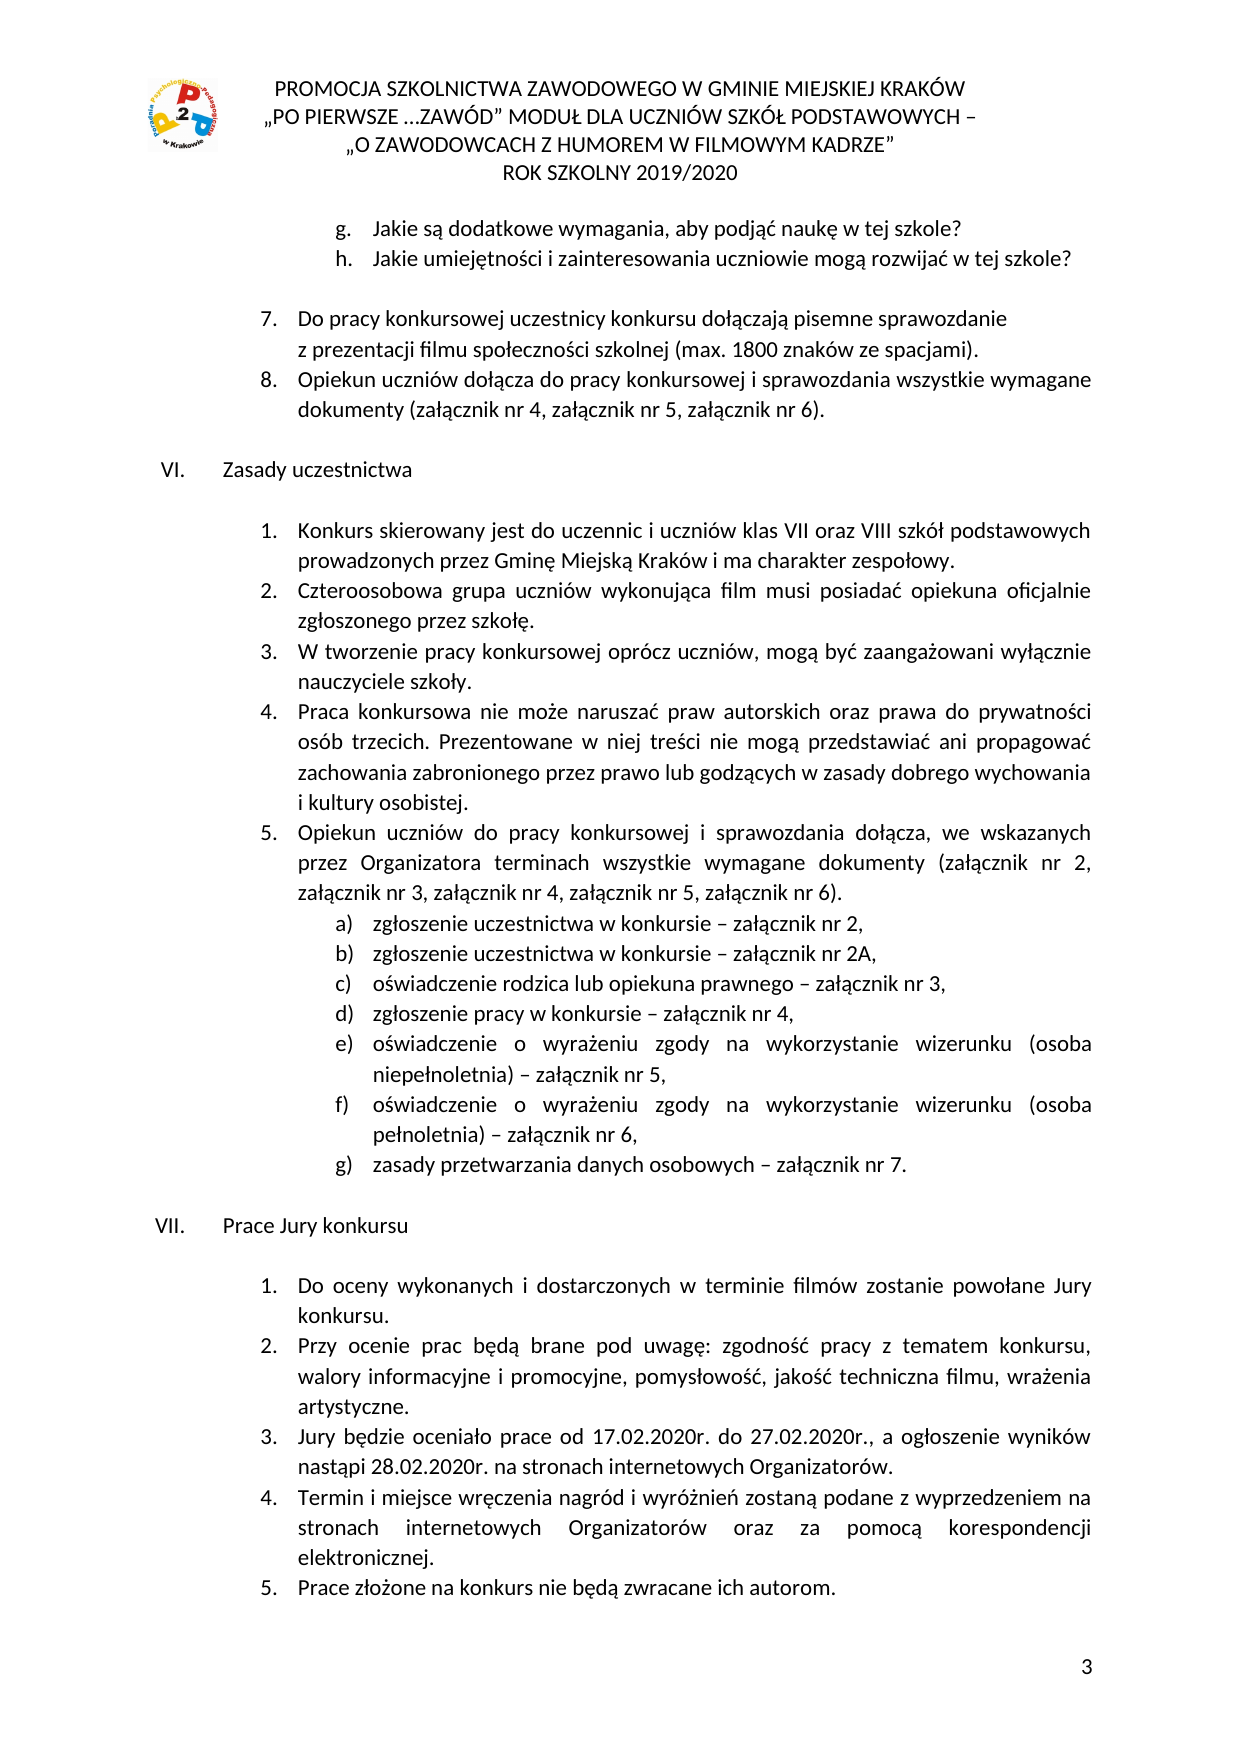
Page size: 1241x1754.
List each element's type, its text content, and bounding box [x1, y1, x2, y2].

list Prace złożone na konkurs nie będą zwracane ich autorom. [260, 1573, 1093, 1601]
list oświadczenie o wyrażeniu zgody na wykorzystanie wizerunku (osoba pełnoletnia) – załącznik nr 6, [335, 1090, 1093, 1148]
list zasady przetwarzania danych osobowych – załącznik nr 7. [335, 1150, 1093, 1178]
list oświadczenie o wyrażeniu zgody na wykorzystanie wizerunku (osoba niepełnoletnia) – załącznik nr 5, [335, 1029, 1093, 1088]
list Przy ocenie prac będą brane pod uwagę: zgodność pracy z tematem konkursu, walory informacyjne i promocyjne, pomysłowość, jakość techniczna filmu, wrażenia artystyczne. [260, 1332, 1093, 1420]
list Zasady uczestnictwa [185, 456, 1093, 483]
list Czteroosobowa grupa uczniów wykonująca film musi posiadać opiekuna oficjalnie zgłoszonego przez szkołę. [260, 576, 1093, 634]
list Praca konkursowa nie może naruszać praw autorskich oraz prawa do prywatności osób trzecich. Prezentowane w niej treści nie mogą przedstawiać ani propagować zachowania zabronionego przez prawo lub godzących w zasady dobrego wychowania i kultury osobistej. [260, 697, 1093, 816]
list Jury będzie oceniało prace od 17.02.2020r. do 27.02.2020r., a ogłoszenie wyników nastąpi 28.02.2020r. na stronach internetowych Organizatorów. [260, 1422, 1093, 1480]
list oświadczenie rodzica lub opiekuna prawnego – załącznik nr 3, [335, 969, 1093, 997]
list Jakie umiejętności i zainteresowania uczniowie mogą rozwijać w tej szkole? [335, 244, 1093, 272]
list z prezentacji filmu społeczności szkolnej (max. 1800 znaków ze spacjami). [298, 335, 1093, 363]
list Jakie są dodatkowe wymagania, aby podjąć naukę w tej szkole? [335, 214, 1093, 242]
list Opiekun uczniów do pracy konkursowej i sprawozdania dołącza, we wskazanych przez Organizatora terminach wszystkie wymagane dokumenty (załącznik nr 2, załącznik nr 3, załącznik nr 4, załącznik nr 5, załącznik nr 6). [260, 818, 1093, 906]
list Opiekun uczniów dołącza do pracy konkursowej i sprawozdania wszystkie wymagane dokumenty (załącznik nr 4, załącznik nr 5, załącznik nr 6). [260, 365, 1093, 423]
picture [147, 78, 218, 152]
list Do pracy konkursowej uczestnicy konkursu dołączają pisemne sprawozdanie [260, 304, 1093, 332]
list zgłoszenie uczestnictwa w konkursie – załącznik nr 2A, [335, 939, 1093, 967]
list W tworzenie pracy konkursowej oprócz uczniów, mogą być zaangażowani wyłącznie nauczyciele szkoły. [260, 637, 1093, 695]
list Konkurs skierowany jest do uczennic i uczniów klas VII oraz VIII szkół podstawowych prowadzonych przez Gminę Miejską Kraków i ma charakter zespołowy. [260, 516, 1093, 574]
list Prace Jury konkursu [185, 1211, 1093, 1239]
list zgłoszenie pracy w konkursie – załącznik nr 4, [335, 999, 1093, 1027]
list Do oceny wykonanych i dostarczonych w terminie filmów zostanie powołane Jury konkursu. [260, 1271, 1093, 1329]
list zgłoszenie uczestnictwa w konkursie – załącznik nr 2, [335, 909, 1093, 937]
list Termin i miejsce wręczenia nagród i wyróżnień zostaną podane z wyprzedzeniem na stronach internetowych Organizatorów oraz za pomocą korespondencji elektronicznej. [260, 1483, 1093, 1571]
